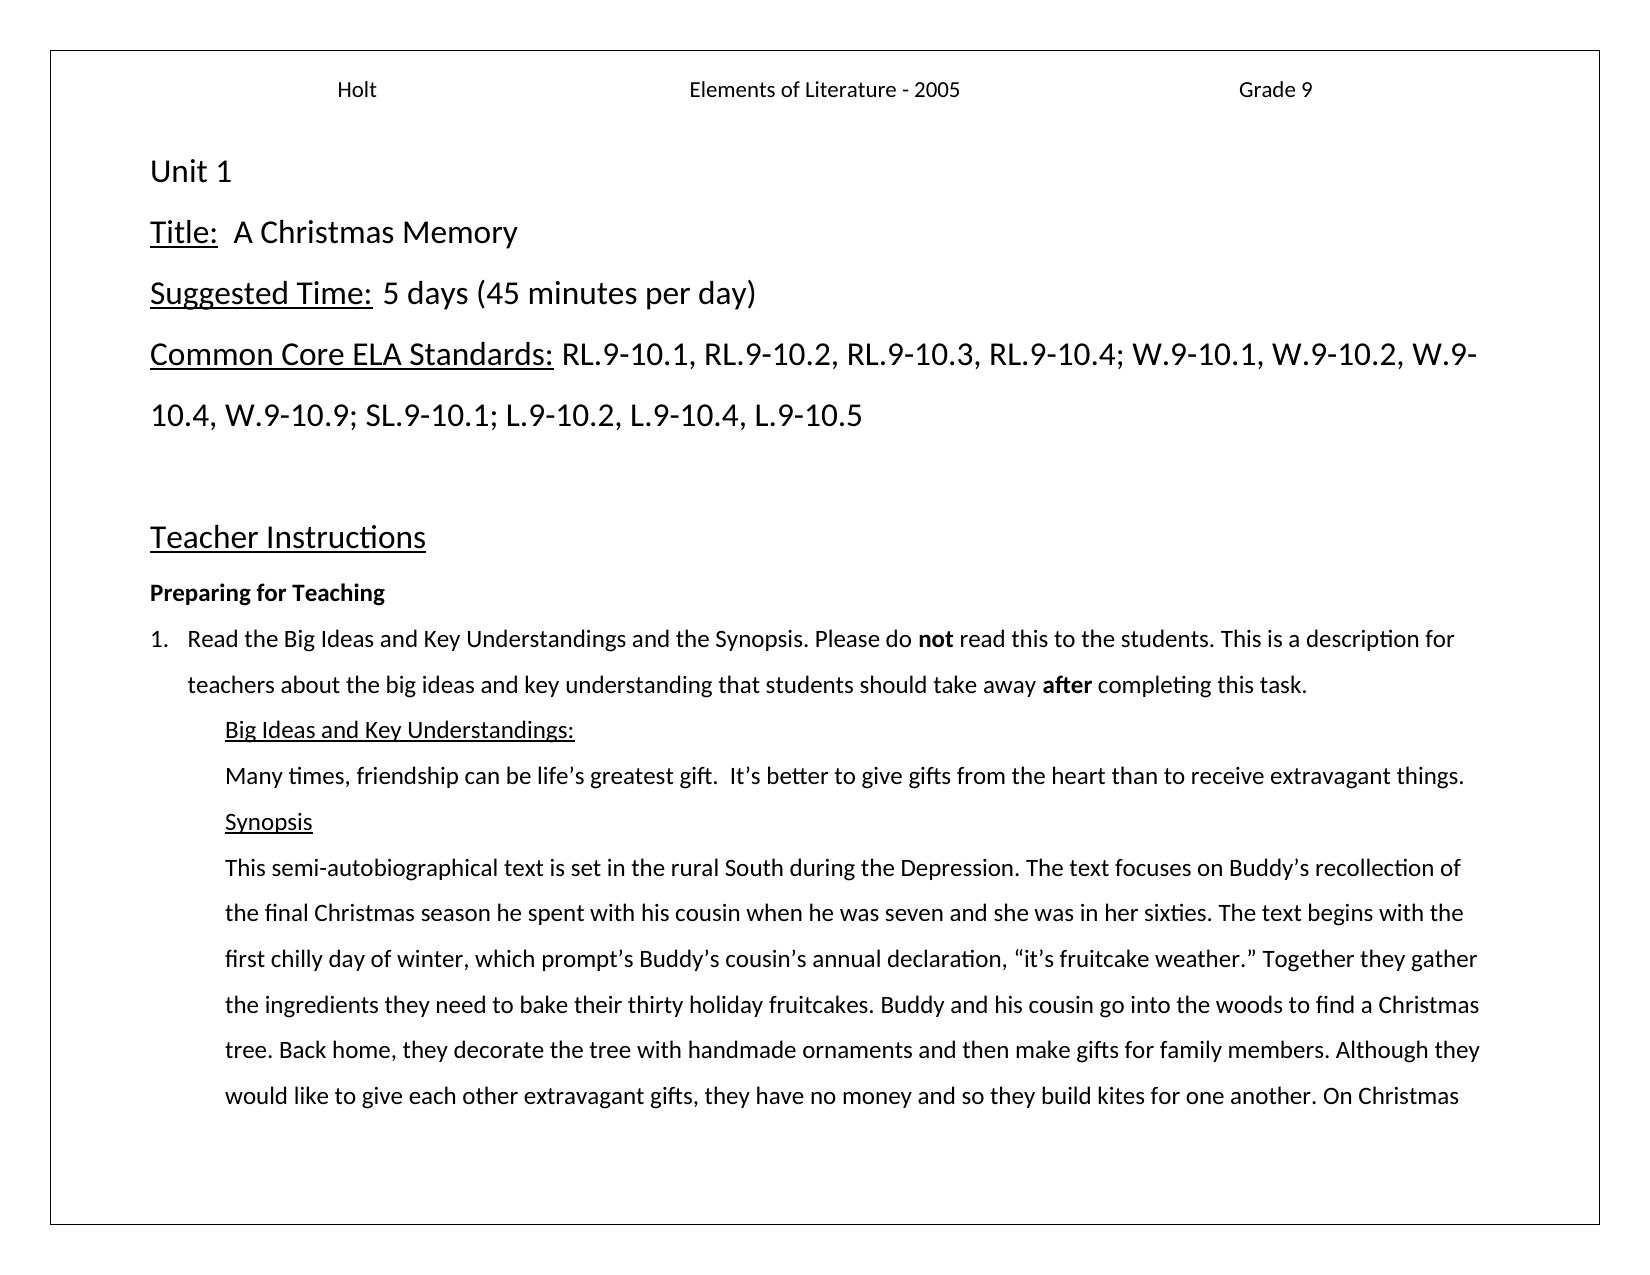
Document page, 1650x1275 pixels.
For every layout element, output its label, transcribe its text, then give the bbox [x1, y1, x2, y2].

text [225, 852, 1500, 1111]
text Synopsis [187, 806, 1500, 836]
text Suggested Time: 5 days (45 minutes per day) [150, 272, 1500, 313]
text Common Core ELA Standards: RL.9-10.1, RL.9-10.2, RL.9-10.3, RL.9-10.4; W.9-10.1, W.9-10.2, W.9-10.4, W.9-10.9; SL.9-10.1; L.9-10.2, L.9-10.4, L.9-10.5 [150, 333, 1500, 435]
text Preparing for Teaching [150, 577, 1500, 608]
text Many times, friendship can be life’s greatest gift. It’s better to give gifts from the heart than to receive extravagant things. [150, 760, 1500, 791]
text Title: A Christmas Memory [150, 211, 1500, 252]
text Unit 1 [150, 150, 1500, 191]
text Big Ideas and Key Understandings: [150, 714, 1500, 745]
list Read the Big Ideas and Key Understandings and the Synopsis. Please do not read this to the students. This is a description for teachers about the big ideas and key understanding that students should take away after completing this task. [150, 623, 1500, 699]
text Teacher Instructions [150, 516, 1500, 557]
